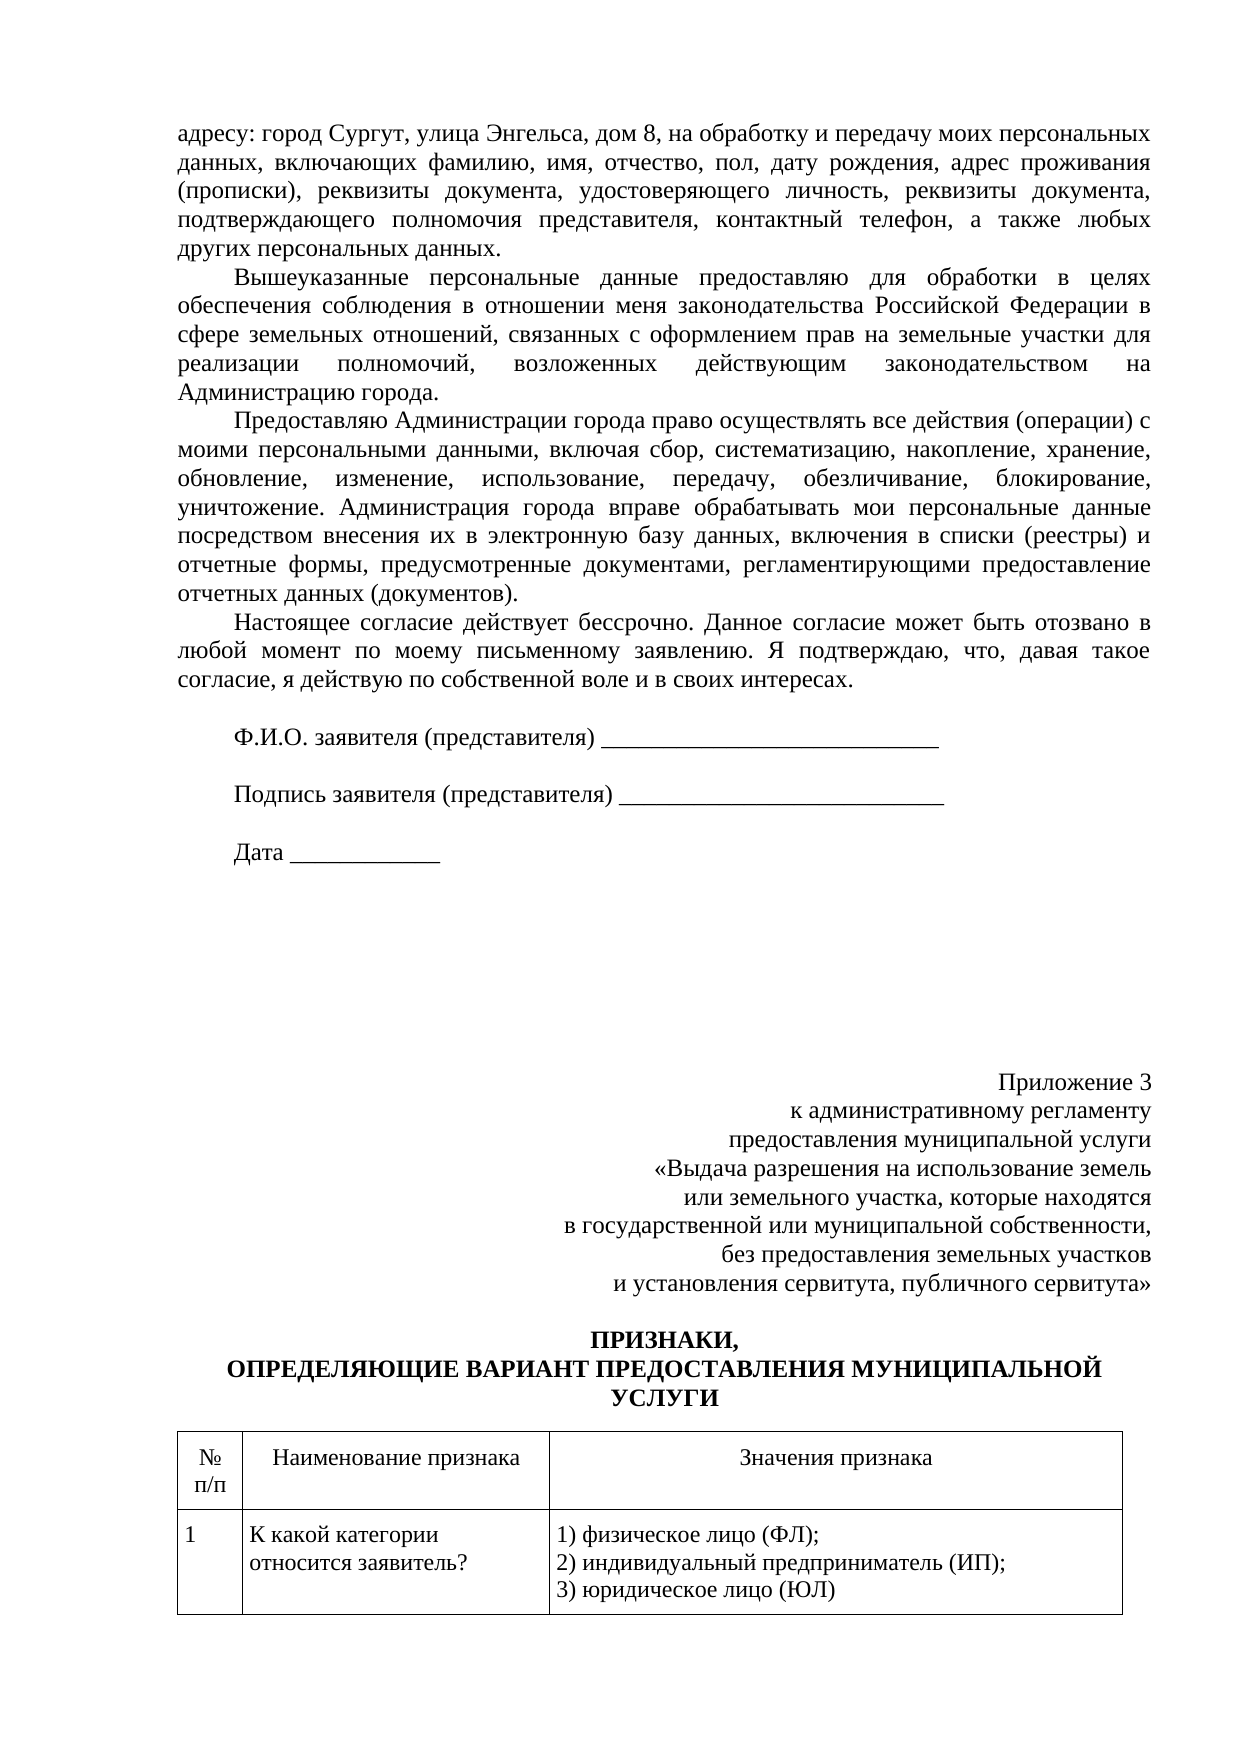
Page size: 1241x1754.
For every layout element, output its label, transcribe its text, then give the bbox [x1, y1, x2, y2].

table_cell 1) физическое лицо (ФЛ); 2) индивидуальный предприниматель (ИП); 3) юридическое лицо (ЮЛ) [550, 1510, 1122, 1614]
table_header Значения признака [550, 1432, 1122, 1508]
text к административному регламенту [177, 1096, 1152, 1124]
table_cell К какой категории относится заявитель? [243, 1510, 549, 1614]
text или земельного участка, которые находятся [177, 1182, 1152, 1211]
text Дата ____________ [177, 837, 1152, 866]
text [177, 118, 1152, 262]
text Предоставляю Администрации города право осуществлять все действия (операции) с моими персональными данными, включая сбор, систематизацию, накопление, хранение, обновление, изменение, использование, передачу, обезличивание, блокирование, уничтожение. Администрация города вправе обрабатывать мои персональные данные посредством внесения их в электронную базу данных, включения в списки (реестры) и отчетные формы, предусмотренные документами, регламентирующими предоставление отчетных данных (документов). [177, 406, 1152, 607]
text «Выдача разрешения на использование земель [177, 1153, 1152, 1182]
table_header Наименование признака [243, 1432, 549, 1508]
text Приложение 3 [177, 1067, 1152, 1096]
text в государственной или муниципальной собственности, [177, 1211, 1152, 1239]
title ПРИЗНАКИ, [177, 1326, 1152, 1354]
text предоставления муниципальной услуги [177, 1124, 1152, 1153]
text Ф.И.О. заявителя (представителя) ___________________________ [177, 722, 1152, 751]
text Вышеуказанные персональные данные предоставляю для обработки в целях обеспечения соблюдения в отношении меня законодательства Российской Федерации в сфере земельных отношений, связанных с оформлением прав на земельные участки для реализации полномочий, возложенных действующим законодательством на Администрацию города. [177, 262, 1152, 406]
text без предоставления земельных участков [177, 1239, 1152, 1268]
text Настоящее согласие действует бессрочно. Данное согласие может быть отозвано в любой момент по моему письменному заявлению. Я подтверждаю, что, давая такое согласие, я действую по собственной воле и в своих интересах. [177, 607, 1152, 693]
text Подпись заявителя (представителя) __________________________ [177, 779, 1152, 808]
table_header № п/п [178, 1432, 242, 1508]
text и установления сервитута, публичного сервитута» [177, 1268, 1152, 1297]
title ОПРЕДЕЛЯЮЩИЕ ВАРИАНТ ПРЕДОСТАВЛЕНИЯ МУНИЦИПАЛЬНОЙ УСЛУГИ [177, 1354, 1152, 1412]
table_cell 1 [178, 1510, 242, 1614]
